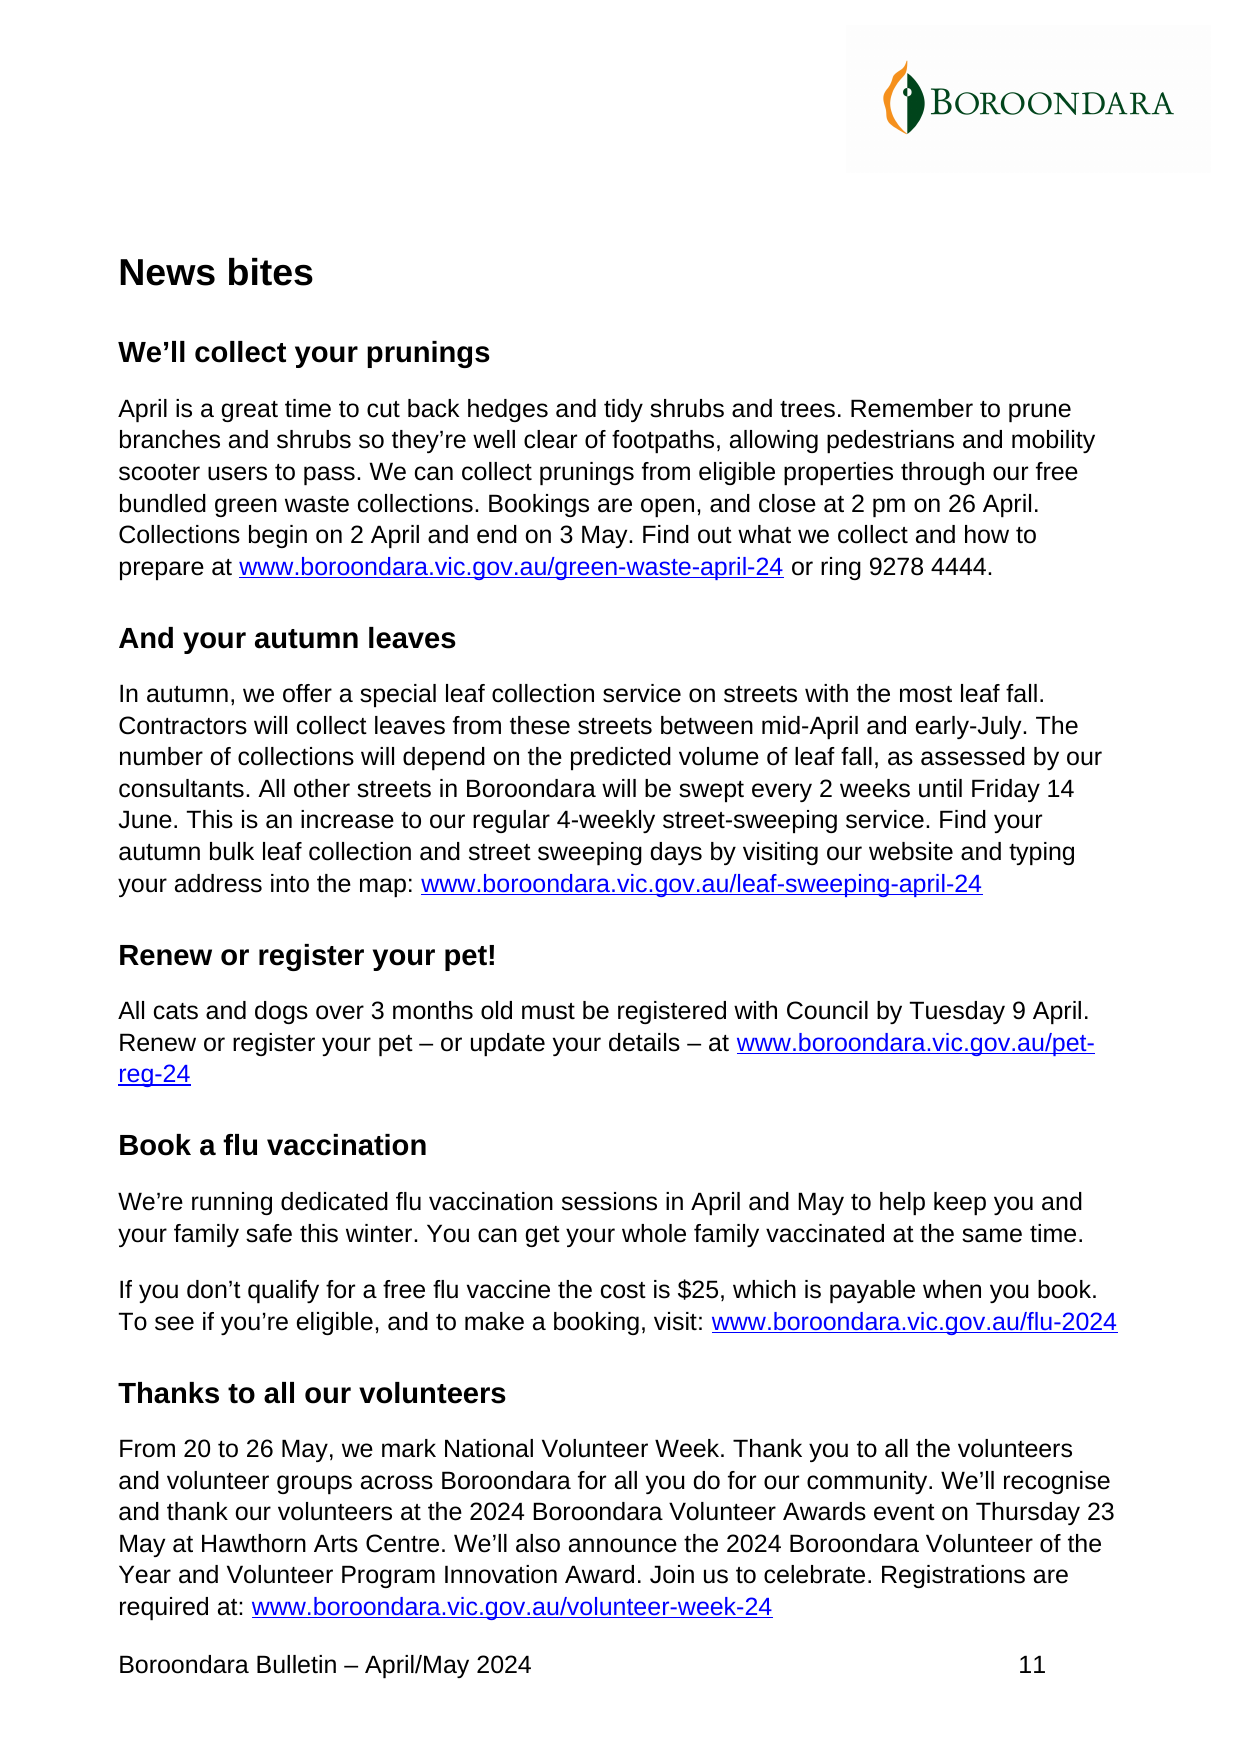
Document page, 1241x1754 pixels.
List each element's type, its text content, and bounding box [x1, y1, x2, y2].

subtitle And your autumn leaves [118, 621, 1122, 654]
subtitle News bites [118, 250, 1122, 293]
subtitle Renew or register your pet! [118, 938, 1122, 971]
text All cats and dogs over 3 months old must be registered with Council by Tuesday 9 April. Renew or register your pet – or update your details – at www.boroondara.vic.gov.au/pet-reg-24 [118, 996, 1122, 1088]
subtitle Book a flu vaccination [118, 1128, 1122, 1162]
text We’re running dedicated flu vaccination sessions in April and May to help keep you and your family safe this winter. You can get your whole family vaccinated at the same time. [118, 1187, 1122, 1247]
text April is a great time to cut back hedges and tidy shrubs and trees. Remember to prune branches and shrubs so they’re well clear of footpaths, allowing pedestrians and mobility scooter users to pass. We can collect prunings from eligible properties through our free bundled green waste collections. Bookings are open, and close at 2 pm on 26 April. Collections begin on 2 April and end on 3 May. Find out what we collect and how to prepare at www.boroondara.vic.gov.au/green-waste-april-24 or ring 9278 4444. [118, 394, 1122, 580]
text If you don’t qualify for a free flu vaccine the cost is $25, which is payable when you book. To see if you’re eligible, and to make a booking, visit: www.boroondara.vic.gov.au/flu-2024 [118, 1275, 1122, 1335]
text In autumn, we offer a special leaf collection service on streets with the most leaf fall. Contractors will collect leaves from these streets between mid-April and early-July. The number of collections will depend on the predicted volume of leaf fall, as assessed by our consultants. All other streets in Boroondara will be swept every 2 weeks until Friday 14 June. This is an increase to our regular 4-weekly street-sweeping service. Find your autumn bulk leaf collection and street sweeping days by visiting our website and typing your address into the map: www.boroondara.vic.gov.au/leaf-sweeping-april-24 [118, 679, 1122, 897]
picture [846, 25, 1211, 173]
text From 20 to 26 May, we mark National Volunteer Week. Thank you to all the volunteers and volunteer groups across Boroondara for all you do for our community. We’ll recognise and thank our volunteers at the 2024 Boroondara Volunteer Awards event on Thursday 23 May at Hawthorn Arts Centre. We’ll also announce the 2024 Boroondara Volunteer of the Year and Volunteer Program Innovation Award. Join us to celebrate. Registrations are required at: www.boroondara.vic.gov.au/volunteer-week-24 [118, 1434, 1122, 1621]
subtitle Thanks to all our volunteers [118, 1376, 1122, 1409]
subtitle We’ll collect your prunings [118, 335, 1122, 369]
